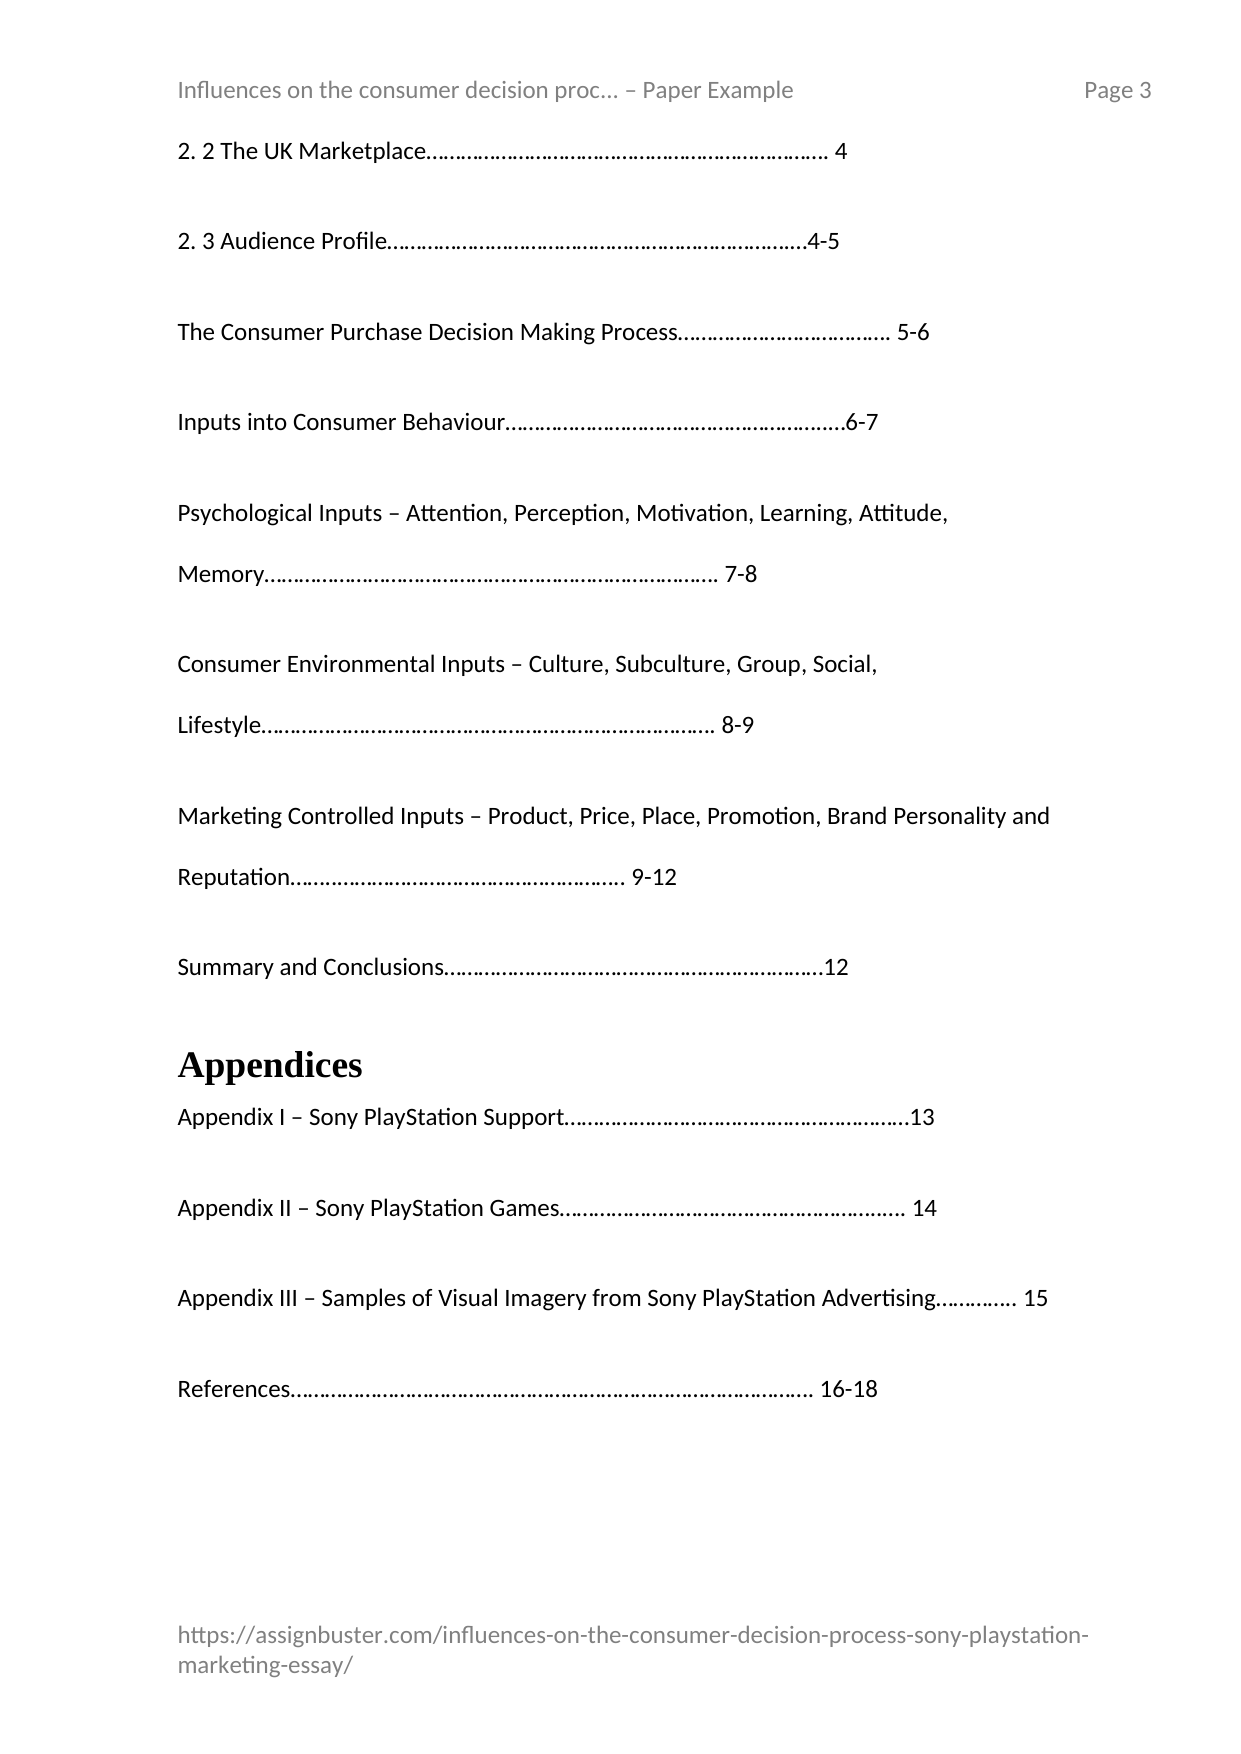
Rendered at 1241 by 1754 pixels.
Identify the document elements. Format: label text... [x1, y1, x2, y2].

text Appendix II – Sony PlayStation Games………………………………………………..…. 14 [177, 1192, 1152, 1222]
text Consumer Environmental Inputs – Culture, Subculture, Group, Social, Lifestyle……………………………………………………………………. 8-9 [177, 648, 1152, 740]
text References………………………………………………………………………………. 16-18 [177, 1373, 1152, 1403]
text Inputs into Consumer Behaviour………………………………………………..…6-7 [177, 406, 1152, 437]
text Appendix III – Samples of Visual Imagery from Sony PlayStation Advertising………….. 15 [177, 1282, 1152, 1313]
text 2. 2 The UK Marketplace……………………………………………………………. 4 [177, 135, 1152, 165]
text Summary and Conclusions…………………………………………………………12 [177, 952, 1152, 982]
text Appendix I – Sony PlayStation Support……………………………………………………13 [177, 1101, 1152, 1132]
text Marketing Controlled Inputs – Product, Price, Place, Promotion, Brand Personality and Reputation……..………………………………………….. 9-12 [177, 800, 1152, 892]
text 2. 3 Audience Profile…………………………………………………………….…4-5 [177, 225, 1152, 256]
text The Consumer Purchase Decision Making Process………………………………. 5-6 [177, 316, 1152, 346]
subtitle Appendices [177, 1042, 1152, 1085]
text Psychological Inputs – Attention, Perception, Motivation, Learning, Attitude, Memory……………………………………………………………………. 7-8 [177, 497, 1152, 588]
